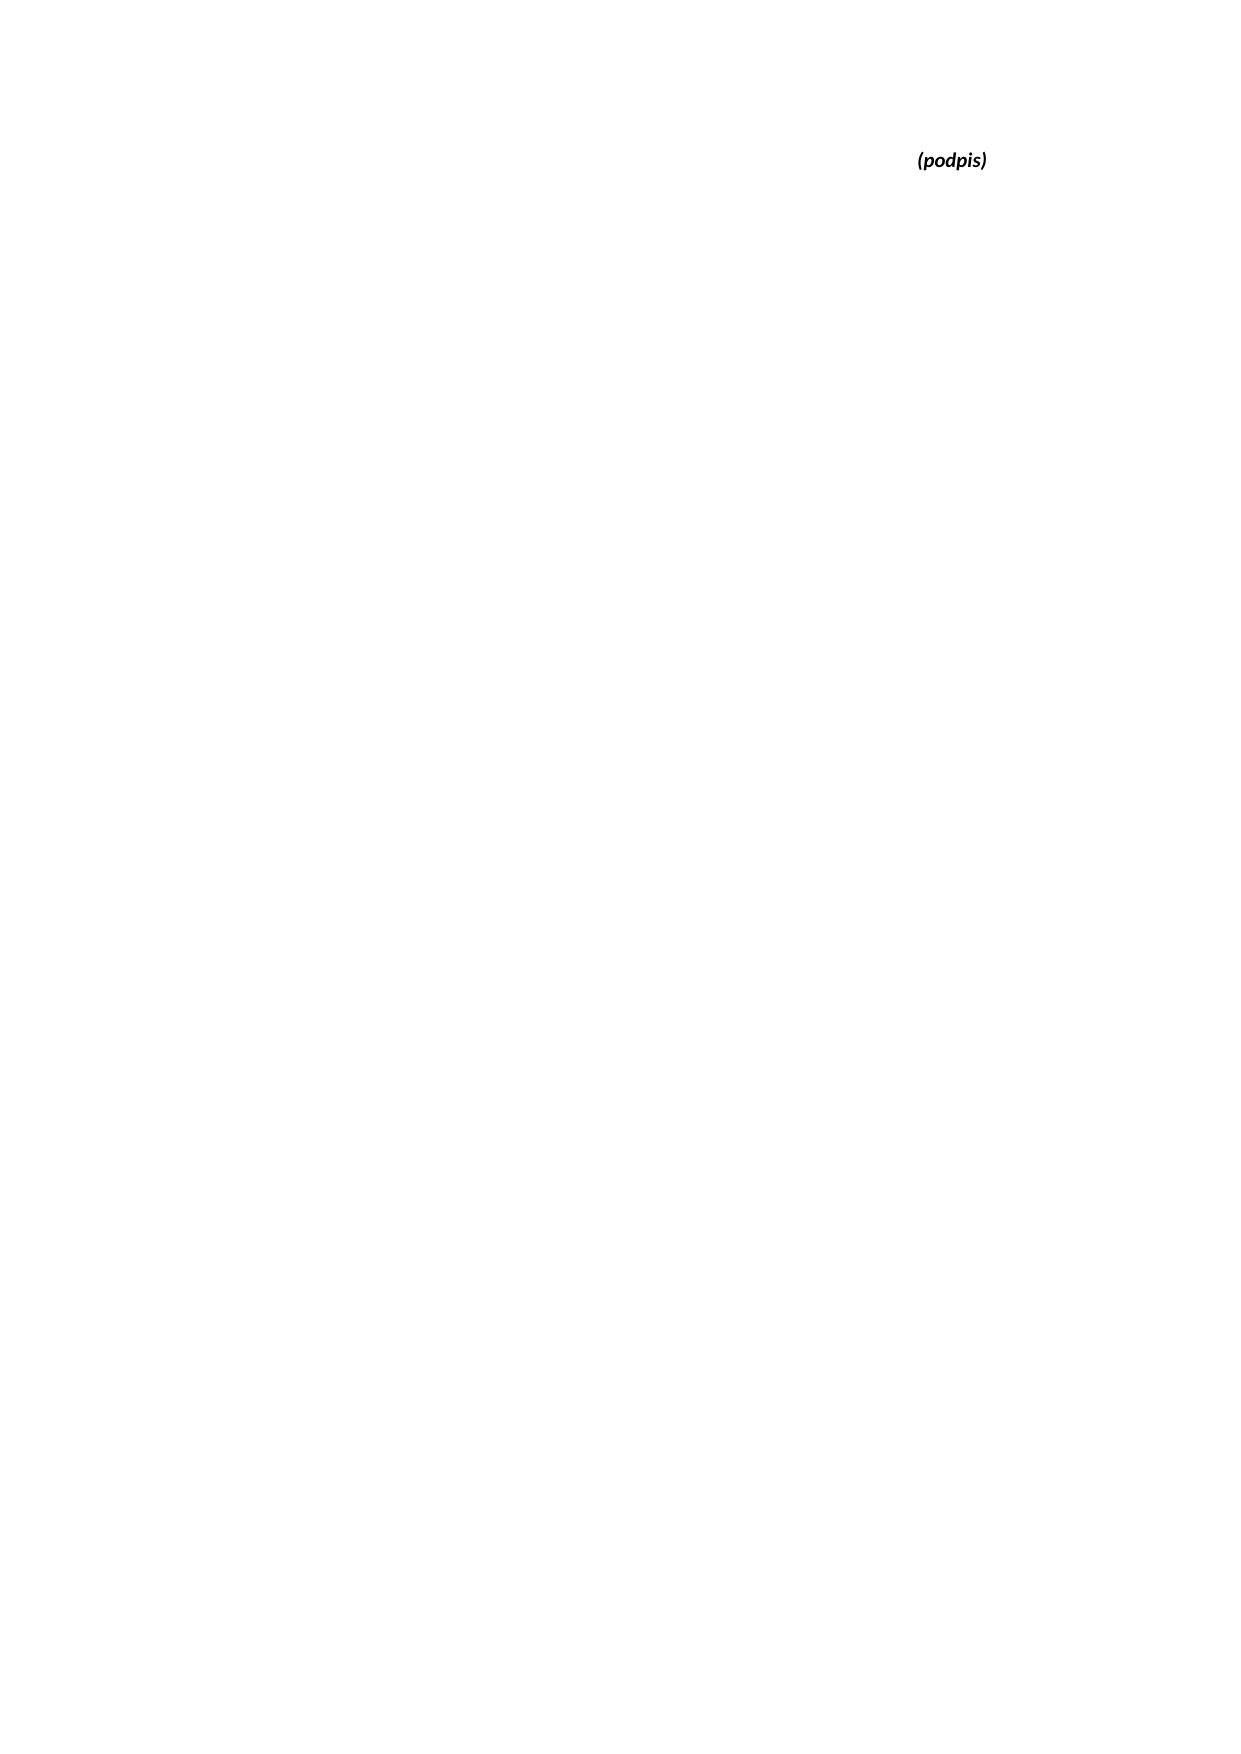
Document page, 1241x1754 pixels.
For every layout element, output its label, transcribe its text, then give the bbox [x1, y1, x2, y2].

text (podpis) [738, 148, 1093, 173]
